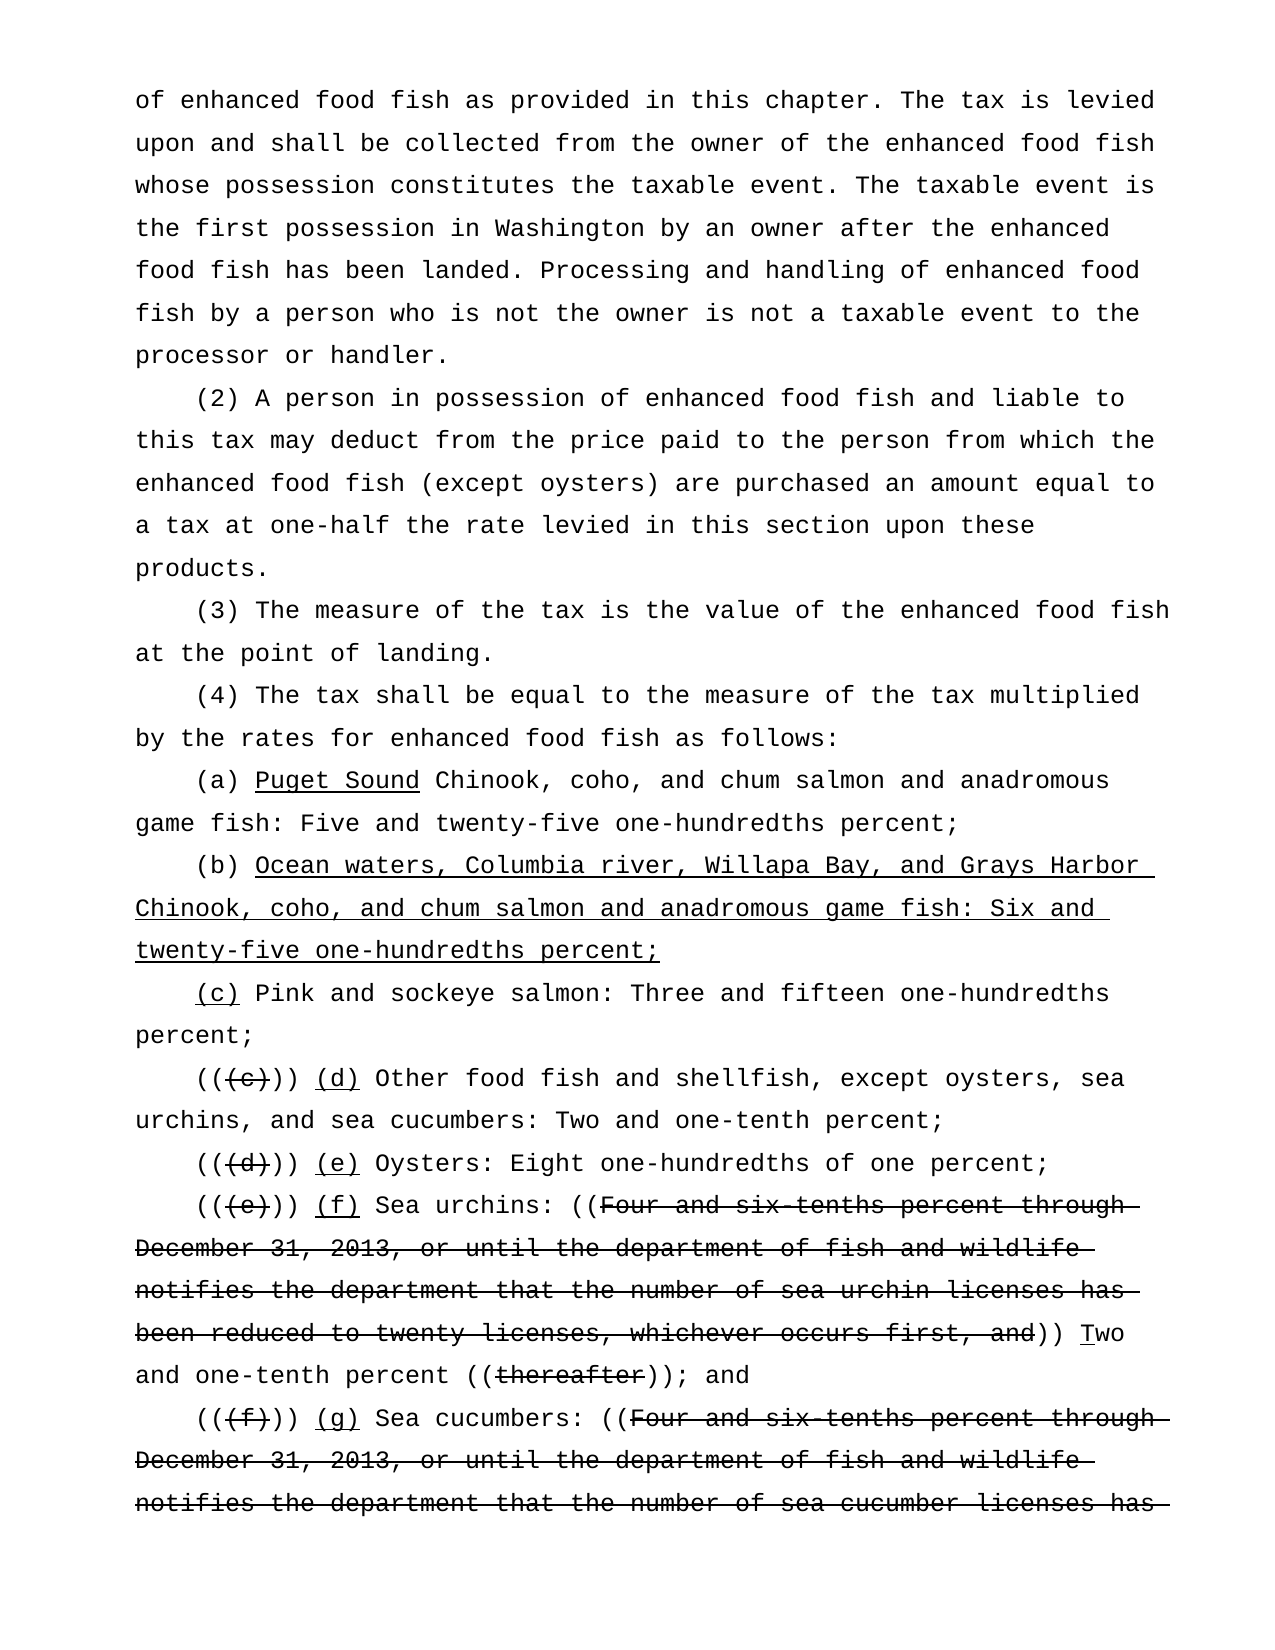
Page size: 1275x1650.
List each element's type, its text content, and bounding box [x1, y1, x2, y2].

text (3) The measure of the tax is the value of the enhanced food fish at the point of landing. [135, 585, 1170, 670]
text (((e))) (f) Sea urchins: ((Four and six-tenths percent through December 31, 2013, or until the department of fish and wildlife notifies the department that the number of sea urchin licenses has been reduced to twenty licenses, whichever occurs first, and)) Two and one-tenth percent ((thereafter)); and [135, 1180, 1170, 1392]
text (((c))) (d) Other food fish and shellfish, except oysters, sea urchins, and sea cucumbers: Two and one-tenth percent; [135, 1052, 1170, 1137]
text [135, 1506, 1170, 1520]
text (((d))) (e) Oysters: Eight one-hundredths of one percent; [135, 1137, 1170, 1180]
text (b) Ocean waters, Columbia river, Willapa Bay, and Grays Harbor Chinook, coho, and chum salmon and anadromous game fish: Six and twenty-five one-hundredths percent; [135, 840, 1170, 967]
text (4) The tax shall be equal to the measure of the tax multiplied by the rates for enhanced food fish as follows: [135, 670, 1170, 755]
text (2) A person in possession of enhanced food fish and liable to this tax may deduct from the price paid to the person from which the enhanced food fish (except oysters) are purchased an amount equal to a tax at one-half the rate levied in this section upon these products. [135, 372, 1170, 585]
text (c) Pink and sockeye salmon: Three and fifteen one-hundredths percent; [135, 967, 1170, 1052]
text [135, 75, 1170, 372]
text (a) Puget Sound Chinook, coho, and chum salmon and anadromous game fish: Five and twenty-five one-hundredths percent; [135, 755, 1170, 840]
